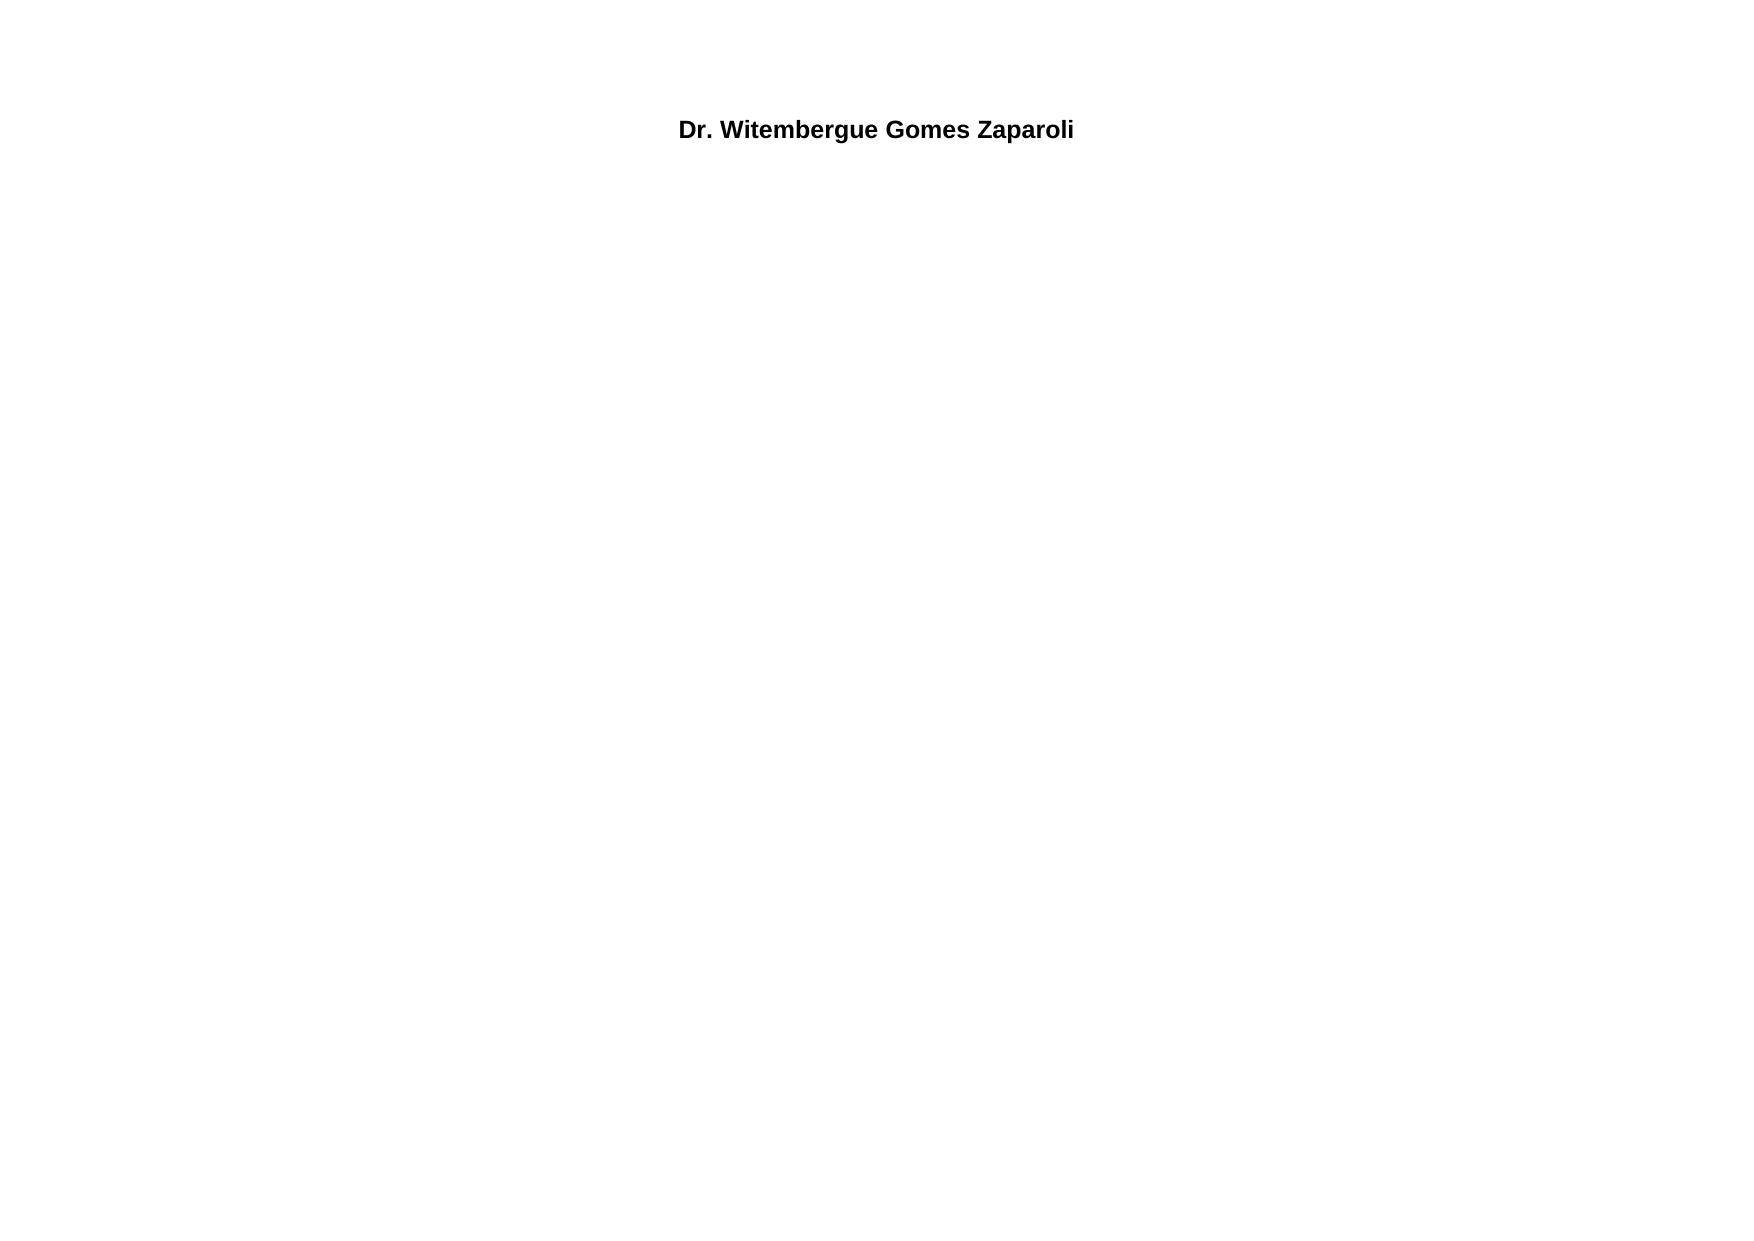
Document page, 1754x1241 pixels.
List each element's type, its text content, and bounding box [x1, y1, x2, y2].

text Dr. Witembergue Gomes Zaparoli [106, 114, 1639, 143]
